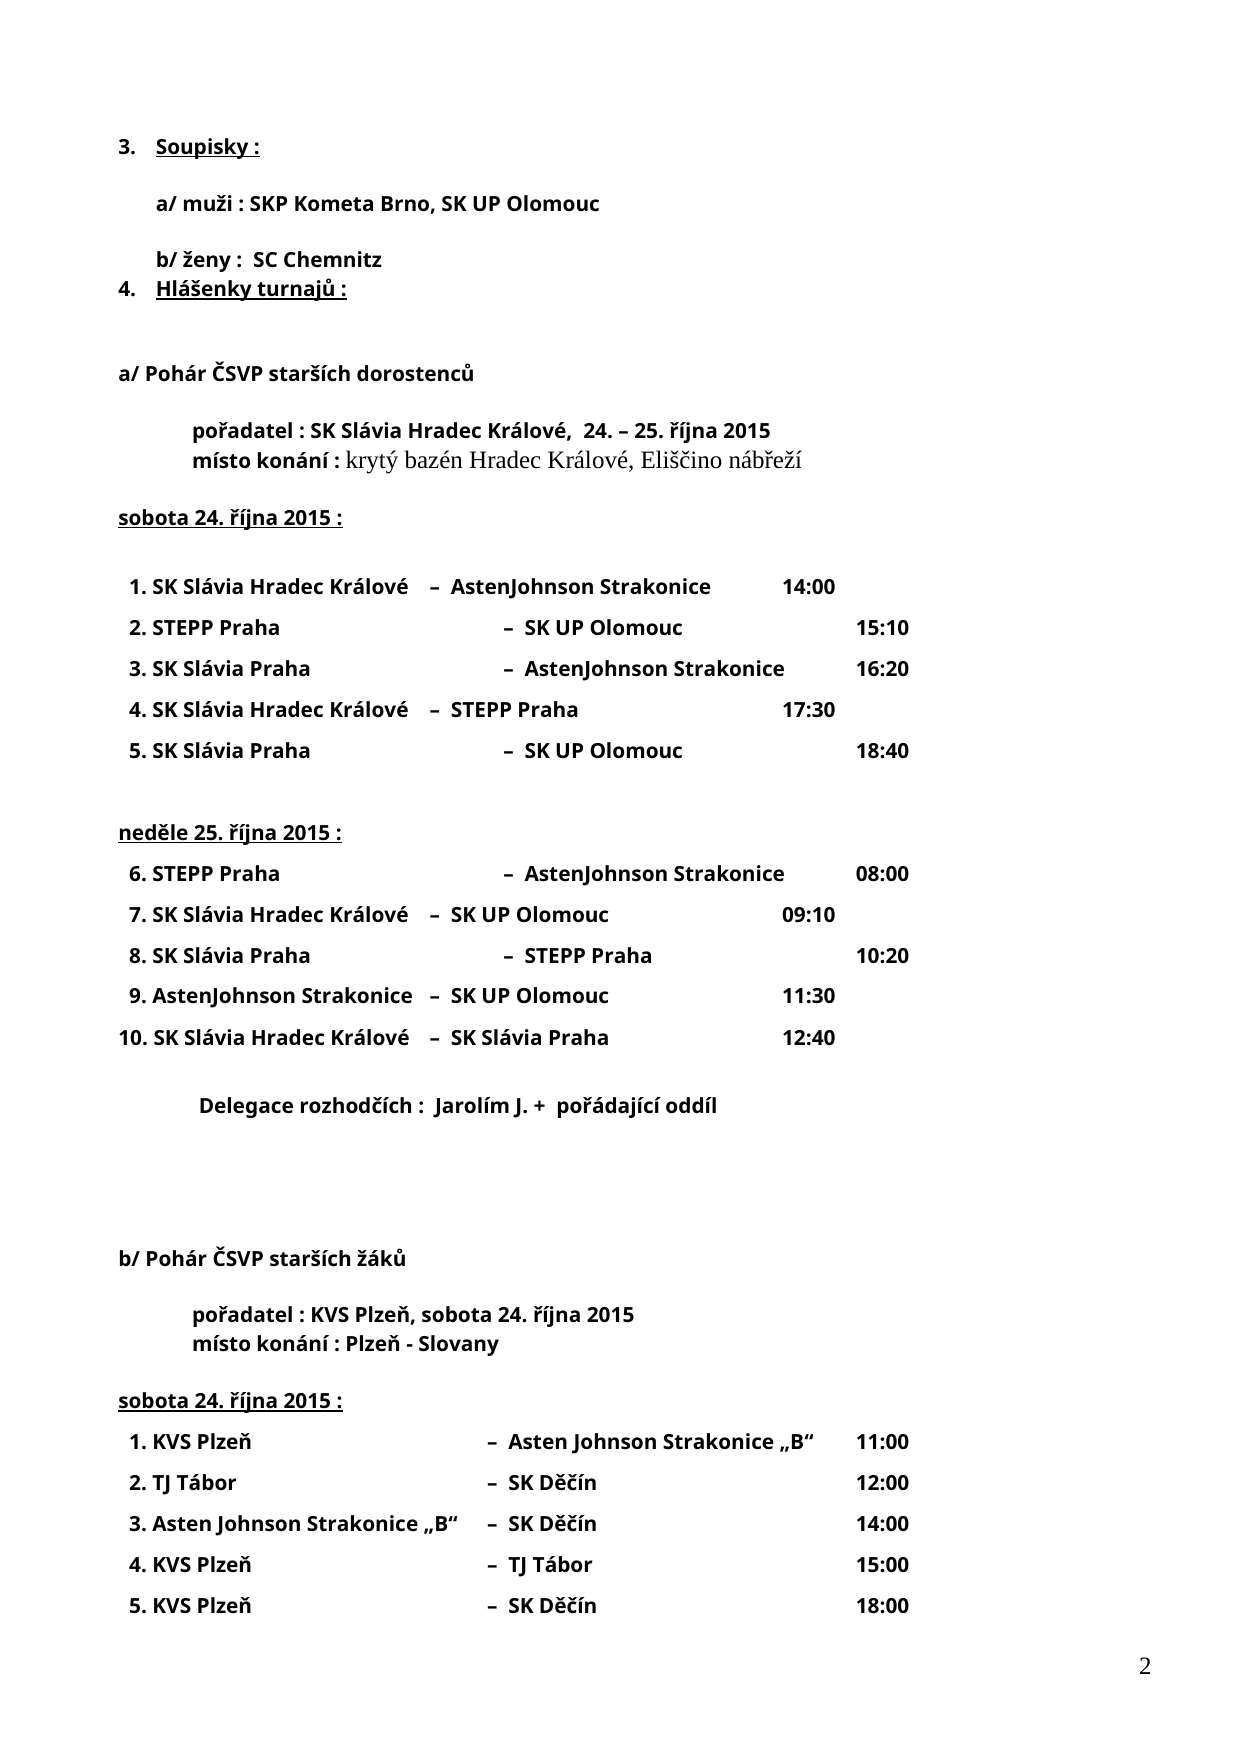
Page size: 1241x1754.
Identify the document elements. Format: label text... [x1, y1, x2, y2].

text sobota 24. října 2015 : [118, 503, 1152, 531]
text 4. SK Slávia Hradec Králové – STEPP Praha 17:30 [118, 695, 1152, 723]
text 9. AstenJohnson Strakonice – SK UP Olomouc 11:30 [118, 982, 1152, 1010]
text 1. SK Slávia Hradec Králové – AstenJohnson Strakonice 14:00 [118, 572, 1152, 601]
text 10. SK Slávia Hradec Králové – SK Slávia Praha 12:40 [118, 1023, 1152, 1051]
text 5. SK Slávia Praha – SK UP Olomouc 18:40 [118, 736, 1152, 764]
text 1. KVS Plzeň – Asten Johnson Strakonice „B“ 11:00 [118, 1427, 1152, 1456]
text místo konání : krytý bazén Hradec Králové, Eliščino nábřeží [118, 445, 1152, 474]
text 2. STEPP Praha – SK UP Olomouc 15:10 [118, 613, 1152, 642]
text a/ muži : SKP Kometa Brno, SK UP Olomouc [156, 189, 1152, 217]
text 7. SK Slávia Hradec Králové – SK UP Olomouc 09:10 [118, 900, 1152, 928]
text b/ Pohár ČSVP starších žáků [118, 1244, 1152, 1272]
text 6. STEPP Praha – AstenJohnson Strakonice 08:00 [118, 859, 1152, 887]
text b/ ženy : SC Chemnitz [156, 246, 1152, 274]
text neděle 25. října 2015 : [118, 818, 1152, 846]
text pořadatel : KVS Plzeň, sobota 24. října 2015 [118, 1301, 1152, 1329]
text 3. SK Slávia Praha – AstenJohnson Strakonice 16:20 [118, 654, 1152, 683]
list Soupisky : [118, 132, 1152, 160]
text 5. KVS Plzeň – SK Děčín 18:00 [118, 1591, 1152, 1619]
list Hlášenky turnajů : [118, 274, 1152, 302]
text Delegace rozhodčích : Jarolím J. + pořádající oddíl [118, 1091, 1152, 1120]
text 8. SK Slávia Praha – STEPP Praha 10:20 [118, 941, 1152, 969]
text 4. KVS Plzeň – TJ Tábor 15:00 [118, 1550, 1152, 1578]
text 3. Asten Johnson Strakonice „B“ – SK Děčín 14:00 [118, 1509, 1152, 1537]
text sobota 24. října 2015 : [118, 1386, 1152, 1415]
text a/ Pohár ČSVP starších dorostenců [118, 359, 1152, 388]
text místo konání : Plzeň - Slovany [118, 1329, 1152, 1357]
text pořadatel : SK Slávia Hradec Králové, 24. – 25. října 2015 [118, 416, 1152, 445]
text 2. TJ Tábor – SK Děčín 12:00 [118, 1468, 1152, 1497]
